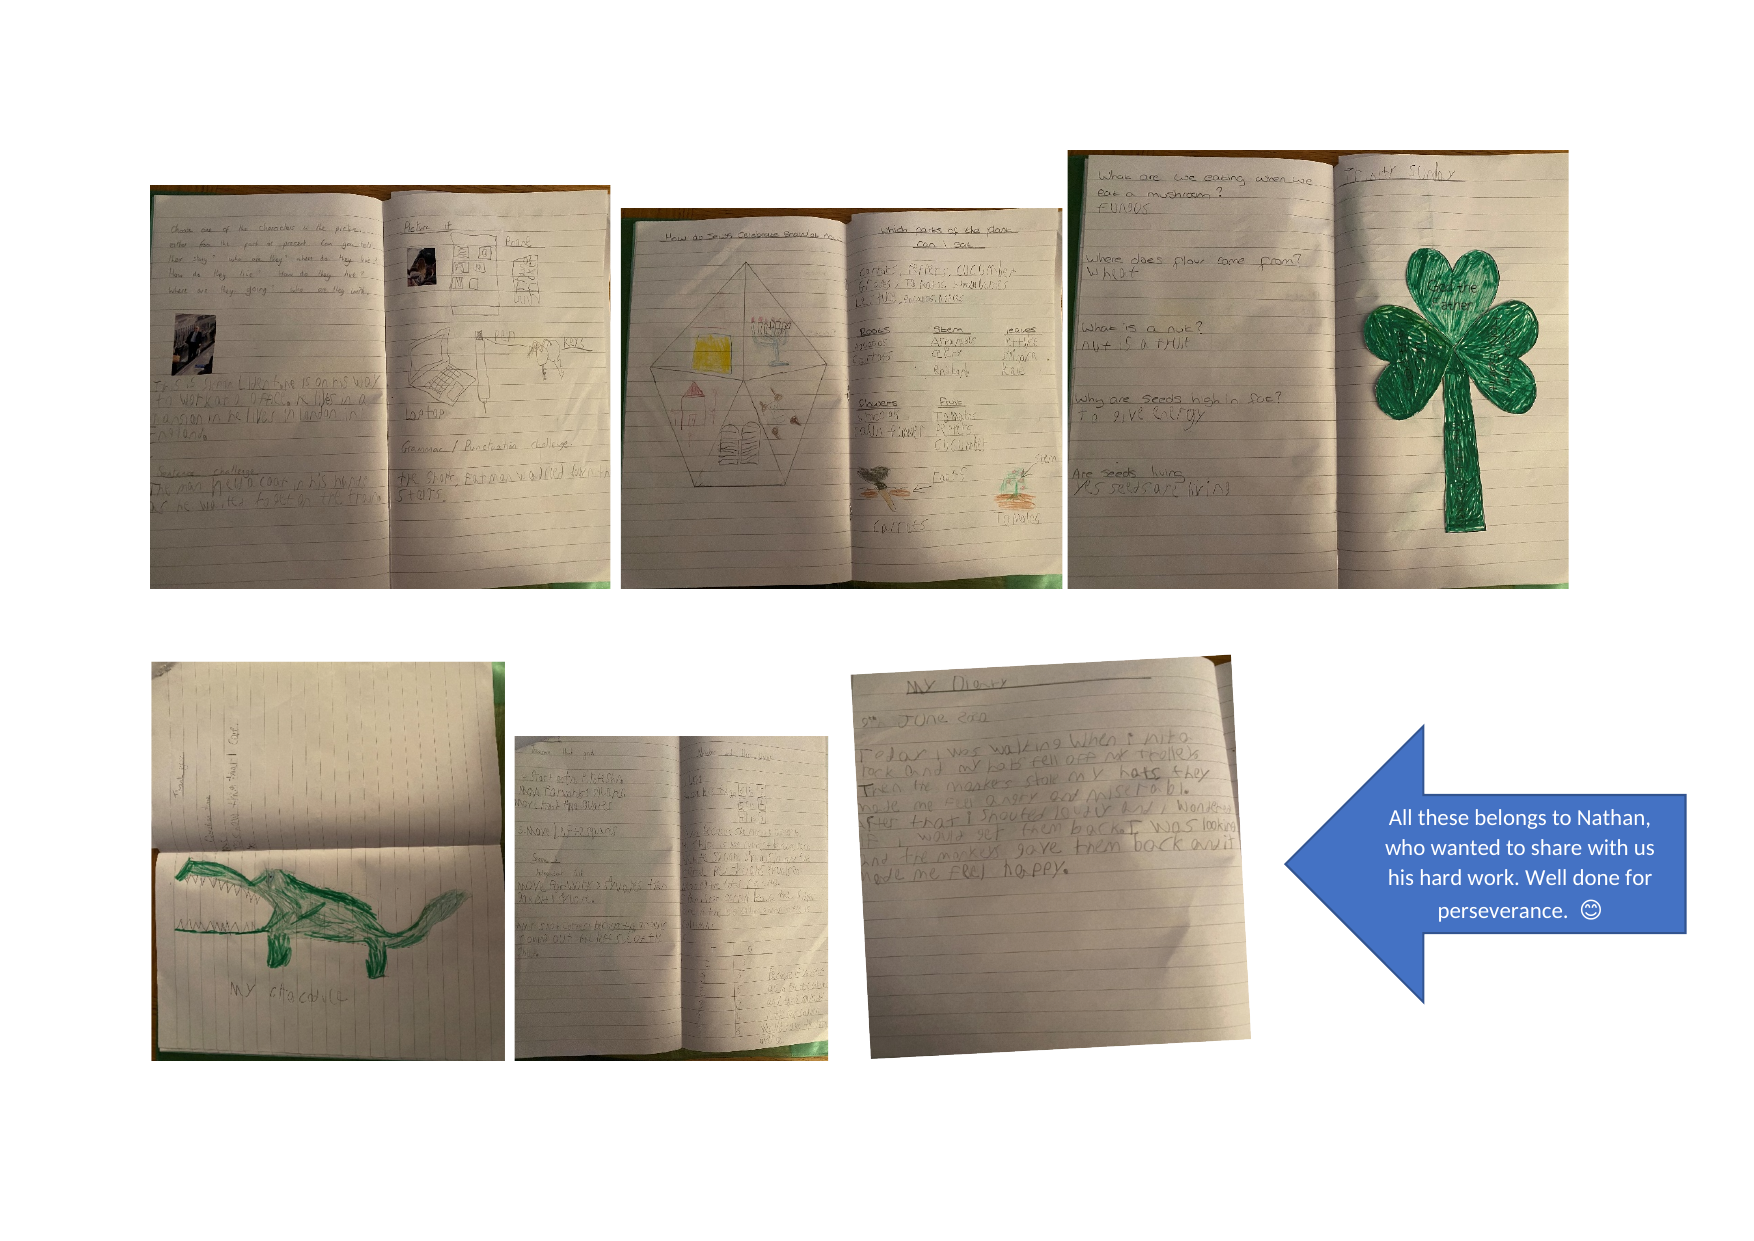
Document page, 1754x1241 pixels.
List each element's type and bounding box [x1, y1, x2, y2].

picture [150, 185, 611, 589]
picture [1067, 150, 1569, 589]
picture [152, 662, 505, 1061]
picture [620, 208, 1063, 589]
picture [514, 736, 829, 1061]
picture [851, 655, 1251, 1059]
